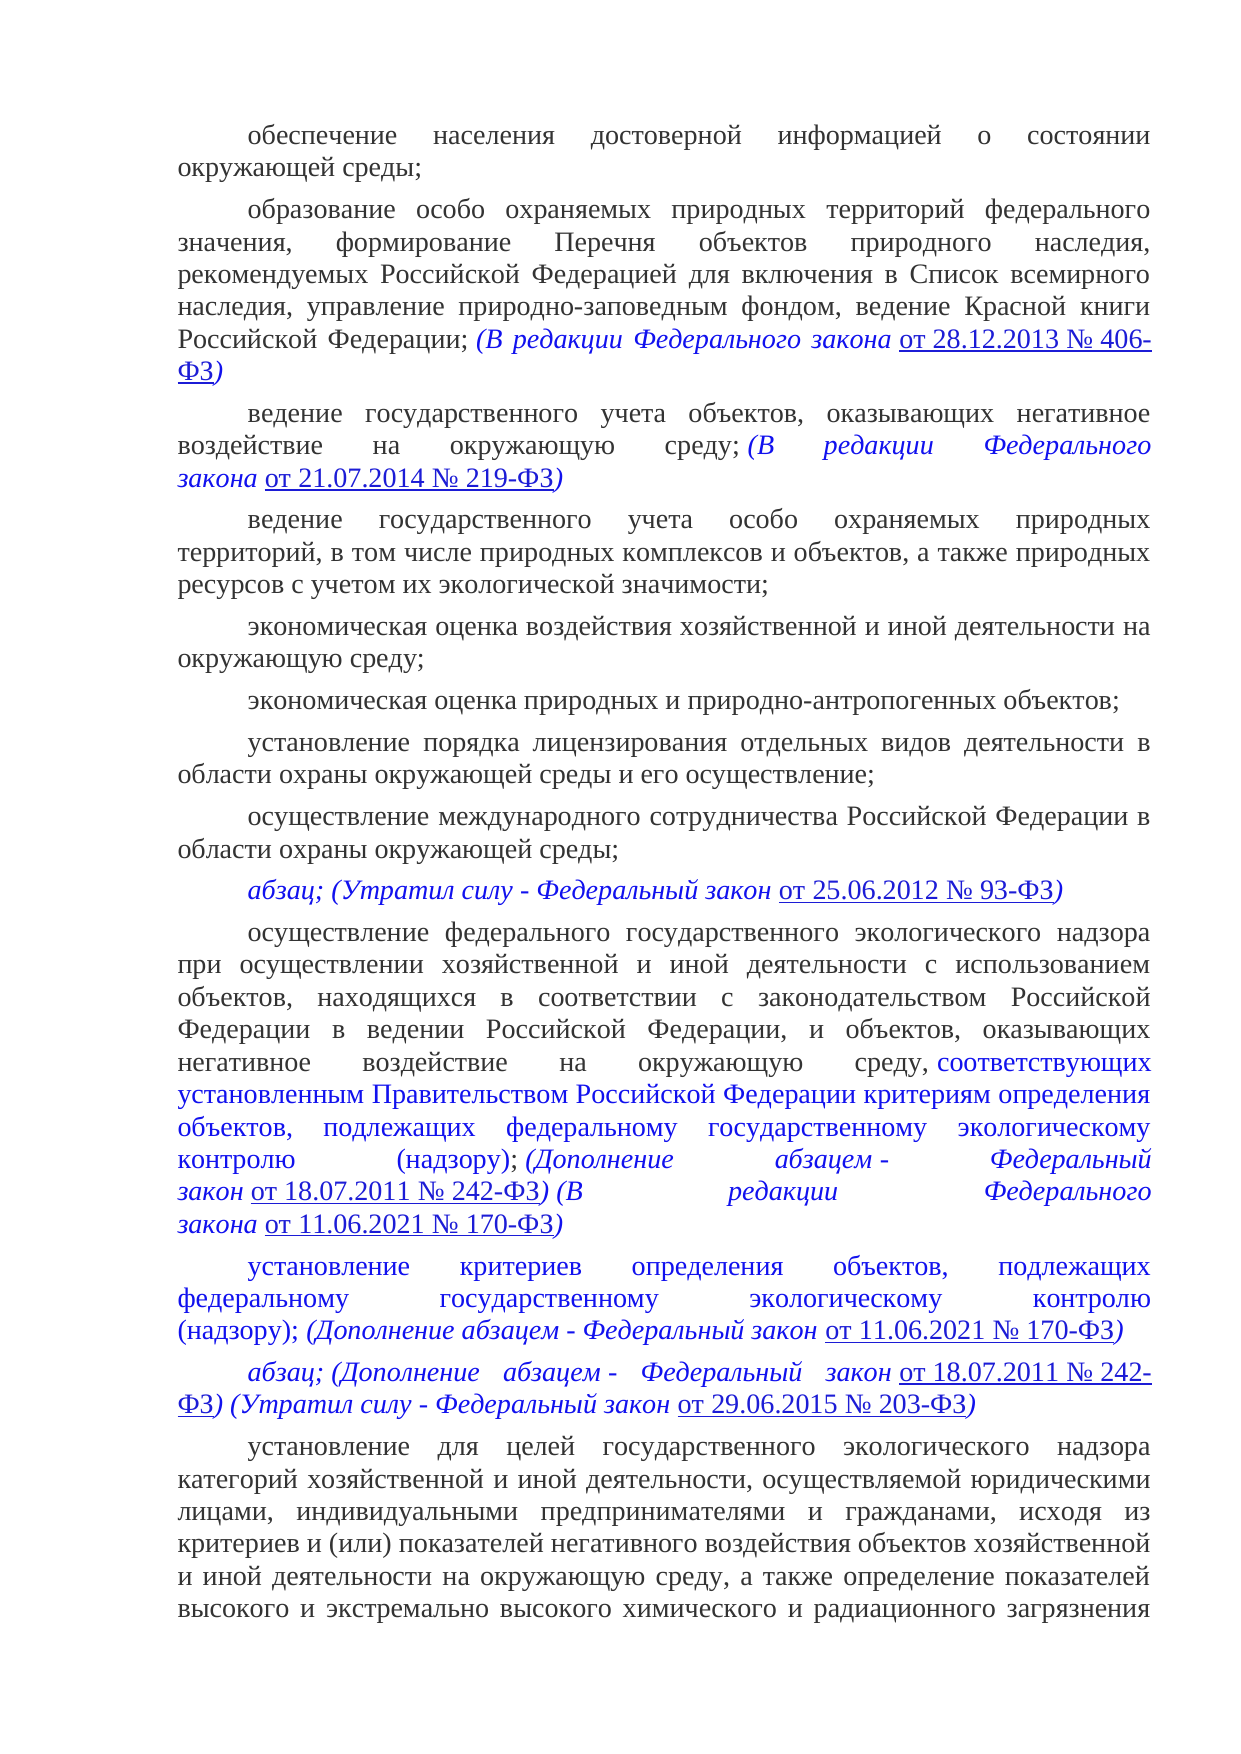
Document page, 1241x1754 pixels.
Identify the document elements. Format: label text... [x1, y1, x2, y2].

text ведение государственного учета особо охраняемых природных территорий, в том числе природных комплексов и объектов, а также природных ресурсов с учетом их экологической значимости; [177, 503, 1152, 600]
text экономическая оценка природных и природно-антропогенных объектов; [177, 683, 1152, 716]
text ведение государственного учета объектов, оказывающих негативное воздействие на окружающую среду; (В редакции Федерального закона от 21.07.2014 № 219-ФЗ) [177, 396, 1152, 493]
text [177, 1429, 1152, 1624]
text установление порядка лицензирования отдельных видов деятельности в области охраны окружающей среды и его осуществление; [177, 725, 1152, 790]
text абзац; (Утратил силу - Федеральный закон от 25.06.2012 № 93-ФЗ) [177, 873, 1152, 906]
text установление критериев определения объектов, подлежащих федеральному государственному экологическому контролю (надзору); (Дополнение абзацем - Федеральный закон от 11.06.2021 № 170-ФЗ) [177, 1248, 1152, 1346]
text абзац; (Дополнение абзацем - Федеральный закон от 18.07.2011 № 242-ФЗ) (Утратил силу - Федеральный закон от 29.06.2015 № 203-ФЗ) [177, 1355, 1152, 1420]
text осуществление федерального государственного экологического надзора при осуществлении хозяйственной и иной деятельности с использованием объектов, находящихся в соответствии с законодательством Российской Федерации в ведении Российской Федерации, и объектов, оказывающих негативное воздействие на окружающую среду, соответствующих установленным Правительством Российской Федерации критериям определения объектов, подлежащих федеральному государственному экологическому контролю (надзору); (Дополнение абзацем - Федеральный закон от 18.07.2011 № 242-ФЗ) (В редакции Федерального закона от 11.06.2021 № 170-ФЗ) [177, 915, 1152, 1239]
text обеспечение населения достоверной информацией о состоянии окружающей среды; [177, 118, 1152, 183]
text осуществление международного сотрудничества Российской Федерации в области охраны окружающей среды; [177, 799, 1152, 864]
text образование особо охраняемых природных территорий федерального значения, формирование Перечня объектов природного наследия, рекомендуемых Российской Федерацией для включения в Список всемирного наследия, управление природно-заповедным фондом, ведение Красной книги Российской Федерации; (В редакции Федерального закона от 28.12.2013 № 406-ФЗ) [177, 192, 1152, 387]
text экономическая оценка воздействия хозяйственной и иной деятельности на окружающую среду; [177, 609, 1152, 674]
